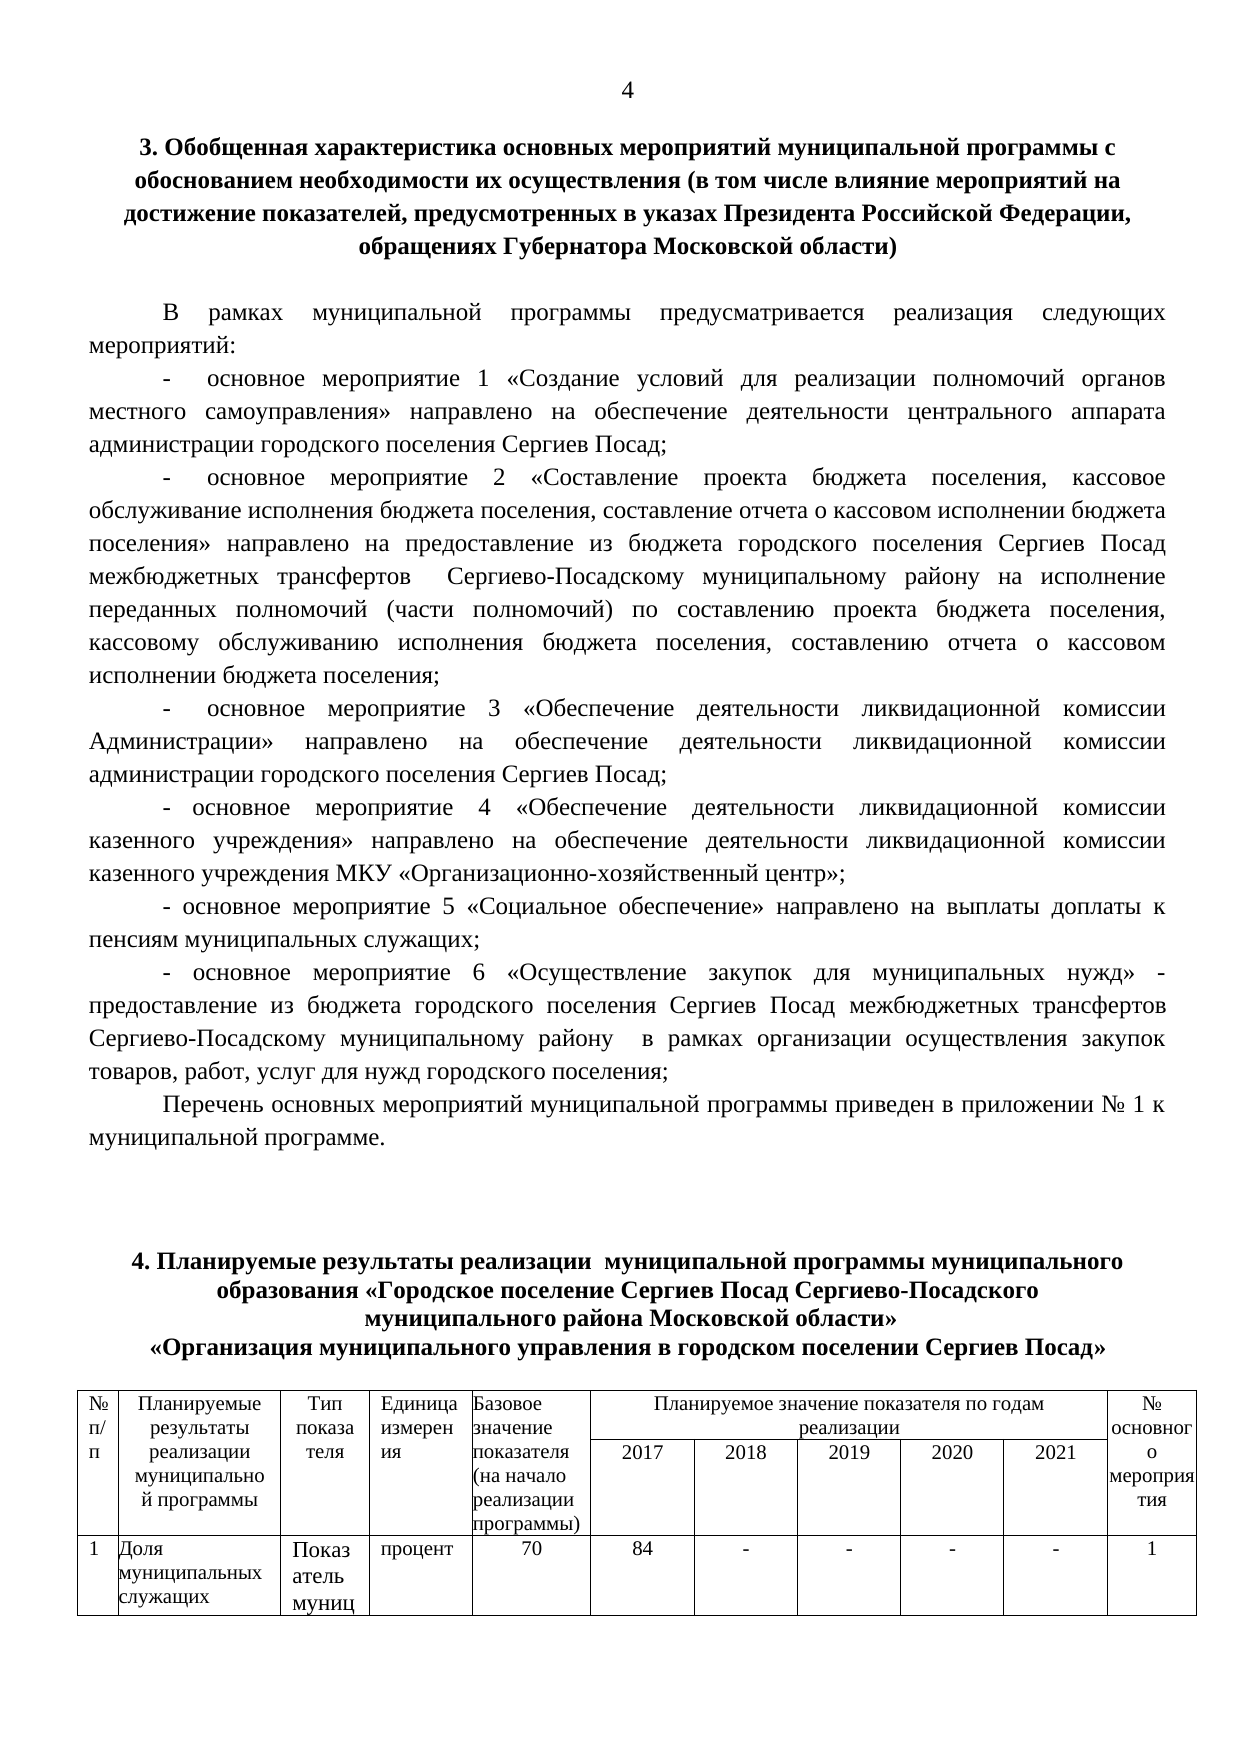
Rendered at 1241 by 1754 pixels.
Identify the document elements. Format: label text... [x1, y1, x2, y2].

table_cell 2019 [798, 1440, 900, 1535]
table_cell - [1004, 1536, 1107, 1615]
table_header Планируемые результаты реализации муниципальной программы [119, 1391, 280, 1535]
table_cell 1 [78, 1536, 118, 1615]
table_cell 2017 [591, 1440, 694, 1535]
text муниципального района Московской области» [89, 1303, 1167, 1332]
table_header № п/п [78, 1391, 118, 1535]
text 3. Обобщенная характеристика основных мероприятий муниципальной программы с обоснованием необходимости их осуществления (в том числе влияние мероприятий на достижение показателей, предусмотренных в указах Президента Российской Федерации, обращениях Губернатора Московской области) [89, 132, 1167, 259]
list основное мероприятие 4 «Обеспечение деятельности ликвидационной комиссии казенного учреждения» направлено на обеспечение деятельности ликвидационной комиссии казенного учреждения МКУ «Организационно-хозяйственный центр»; [89, 792, 1167, 887]
table_cell - [798, 1536, 900, 1615]
table_header Базовое значение показателя (на начало реализации программы) [473, 1391, 590, 1535]
text - основное мероприятие 6 «Осуществление закупок для муниципальных нужд» -предоставление из бюджета городского поселения Сергиев Посад межбюджетных трансфертов Сергиево-Посадскому муниципальному району в рамках организации осуществления закупок товаров, работ, услуг для нужд городского поселения; [89, 957, 1167, 1085]
text В рамках муниципальной программы предусматривается реализация следующих мероприятий: [89, 297, 1167, 359]
list основное мероприятие 2 «Составление проекта бюджета поселения, кассовое обслуживание исполнения бюджета поселения, составление отчета о кассовом исполнении бюджета поселения» направлено на предоставление из бюджета городского поселения Сергиев Посад межбюджетных трансфертов Сергиево-Посадскому муниципальному району на исполнение переданных полномочий (части полномочий) по составлению проекта бюджета поселения, кассовому обслуживанию исполнения бюджета поселения, составлению отчета о кассовом исполнении бюджета поселения; [89, 462, 1167, 689]
list основное мероприятие 1 «Создание условий для реализации полномочий органов местного самоуправления» направлено на обеспечение деятельности центрального аппарата администрации городского поселения Сергиев Посад; [89, 363, 1167, 458]
table_cell 84 [591, 1536, 694, 1615]
table_cell 1 [1108, 1536, 1196, 1615]
table_header Планируемое значение показателя по годам реализации [591, 1391, 1107, 1439]
list основное мероприятие 3 «Обеспечение деятельности ликвидационной комиссии Администрации» направлено на обеспечение деятельности ликвидационной комиссии администрации городского поселения Сергиев Посад; [89, 693, 1167, 788]
table_cell 70 [473, 1536, 590, 1615]
table_cell 2021 [1004, 1440, 1107, 1535]
text «Организация муниципального управления в городском поселении Сергиев Посад» [89, 1332, 1167, 1361]
table_header № основного мероприятия [1108, 1391, 1196, 1535]
table_cell - [901, 1536, 1003, 1615]
text - основное мероприятие 5 «Социальное обеспечение» направлено на выплаты доплаты к пенсиям муниципальных служащих; [89, 891, 1167, 953]
table_cell 2020 [901, 1440, 1003, 1535]
table_cell - [695, 1536, 797, 1615]
text Перечень основных мероприятий муниципальной программы приведен в приложении № 1 к муниципальной программе. [89, 1089, 1167, 1151]
table_header Тип показателя [281, 1391, 369, 1535]
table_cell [281, 1536, 369, 1615]
table_header Единица измерения [370, 1391, 472, 1535]
text 4. Планируемые результаты реализации муниципальной программы муниципального образования «Городское поселение Сергиев Посад Сергиево-Посадского [89, 1246, 1167, 1303]
table_cell 2018 [695, 1440, 797, 1535]
table_cell процент [370, 1536, 472, 1615]
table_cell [119, 1536, 280, 1615]
